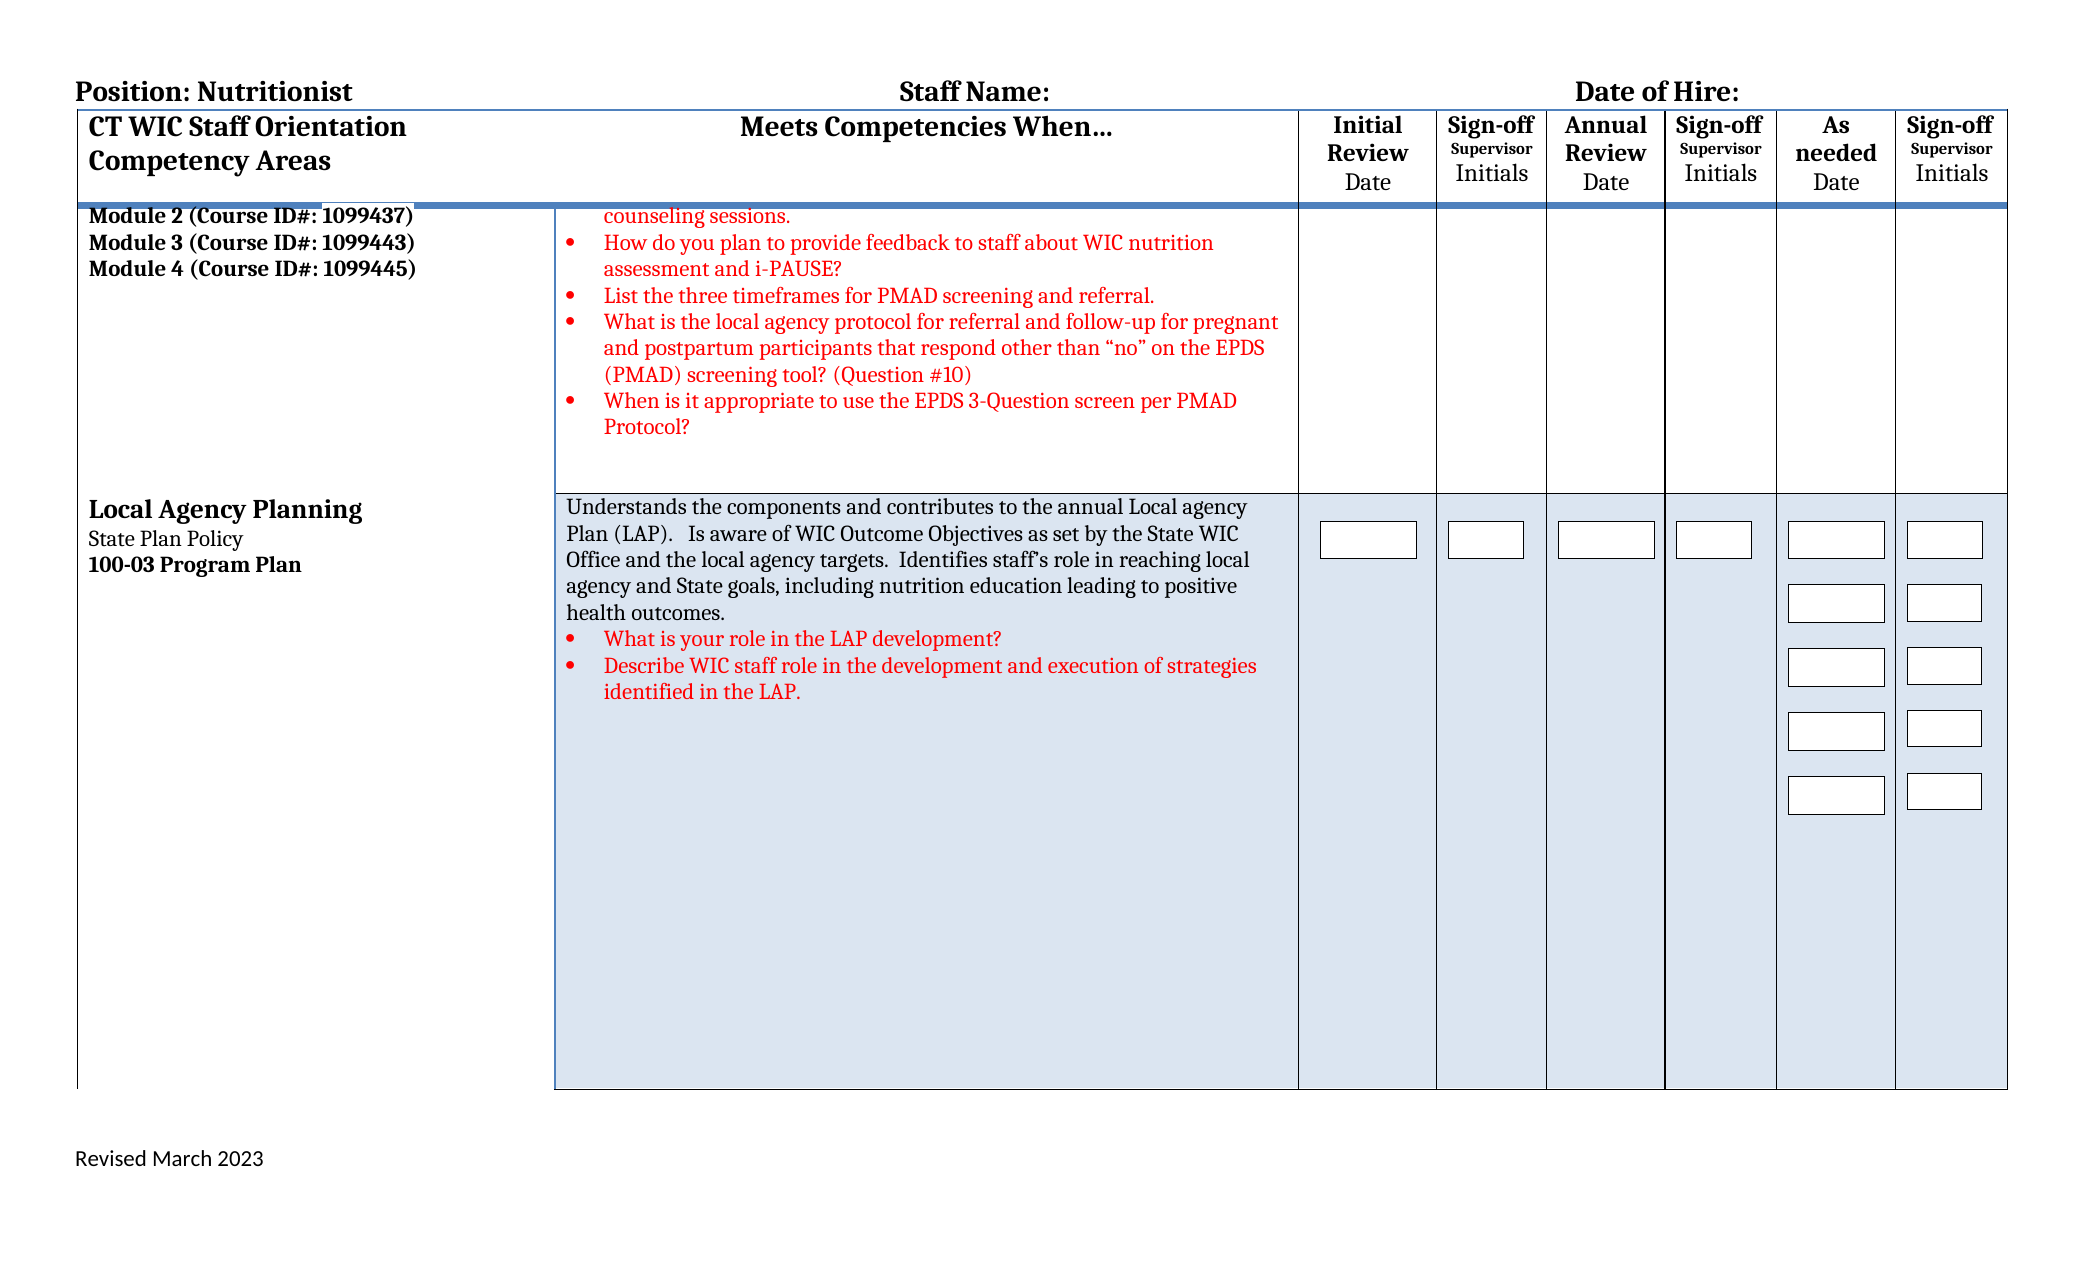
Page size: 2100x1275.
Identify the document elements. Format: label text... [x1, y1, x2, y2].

table_header CT WIC Staff Orientation Competency Areas [78, 111, 555, 202]
table_cell [1896, 209, 2007, 493]
table_header As needed Date [1777, 111, 1895, 202]
table_cell [1299, 494, 1436, 1088]
table_cell [1299, 209, 1436, 493]
table_header Meets Competencies When… [555, 111, 1298, 202]
table_header Sign-off Supervisor Initials [1666, 111, 1776, 202]
table_cell [1666, 209, 1776, 493]
table_cell [1547, 494, 1664, 1088]
table_cell [1437, 209, 1546, 493]
table_header Initial Review Date [1299, 111, 1436, 202]
table_header Sign-off Supervisor Initials [1896, 111, 2007, 202]
table_cell [1896, 494, 2007, 1088]
table_cell [1437, 494, 1546, 1088]
table_cell [1666, 494, 1776, 1088]
table_cell Understands the components and contributes to the annual Local agency Plan (LAP). Is aware of WIC Outcome Objectives as set by the State WIC Office and the local agency targets. Identifies staff’s role in reaching local agency and State goals, including nutrition education leading to positive health outcomes. What is your role in the LAP development? Describe WIC staff role in the development and execution of strategies identified in the LAP. [556, 494, 1298, 1088]
table_cell [1777, 209, 1895, 493]
table_cell [1777, 494, 1895, 1088]
table_header Annual Review Date [1547, 111, 1664, 202]
table_cell Local Agency Planning State Plan Policy 100-03 Program Plan [78, 493, 554, 1088]
table_header Sign-off Supervisor Initials [1437, 111, 1546, 202]
table_cell [1547, 209, 1664, 493]
